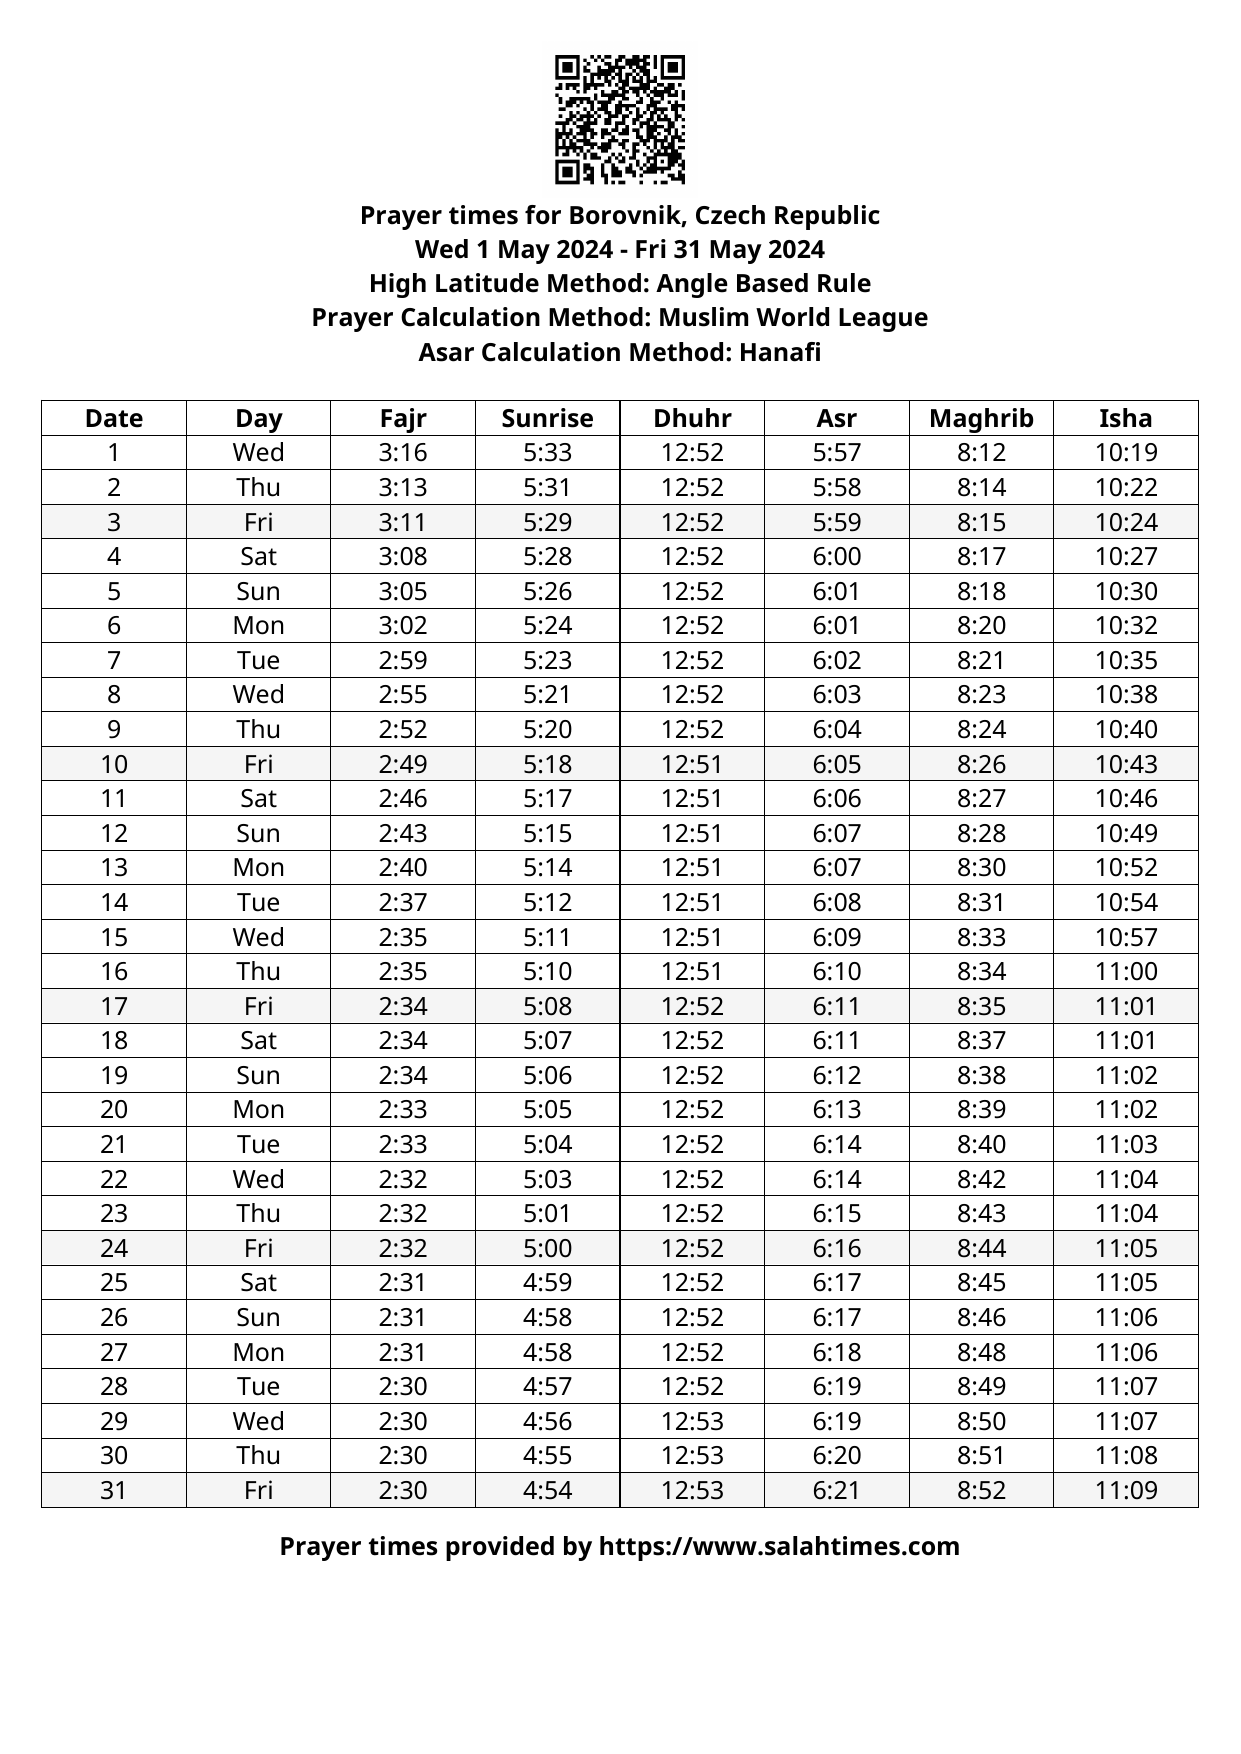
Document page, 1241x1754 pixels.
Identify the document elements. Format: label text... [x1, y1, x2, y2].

table_cell 5:20 [476, 712, 619, 746]
table_cell 2:43 [331, 816, 475, 849]
table_cell 10:43 [1054, 747, 1198, 780]
table_cell 27 [42, 1335, 186, 1368]
table_cell 10:22 [1054, 470, 1198, 504]
table_cell Fri [187, 1231, 330, 1264]
table_cell 2:30 [331, 1439, 475, 1472]
table_cell Wed [187, 436, 330, 469]
table_cell 11:06 [1054, 1335, 1198, 1368]
text Wed 1 May 2024 - Fri 31 May 2024 [42, 232, 1198, 266]
table_cell 6:14 [765, 1162, 909, 1195]
table_cell 5:01 [476, 1196, 619, 1230]
table_cell 5:05 [476, 1093, 619, 1126]
table_cell 12:52 [621, 609, 764, 642]
table_cell 3:05 [331, 574, 475, 607]
table_cell 12:52 [621, 712, 764, 746]
table_cell 20 [42, 1093, 186, 1126]
table_cell 3:02 [331, 609, 475, 642]
table_cell 5:29 [476, 505, 619, 538]
table_cell 21 [42, 1127, 186, 1161]
table_cell 12:52 [621, 643, 764, 677]
table_cell 2:30 [331, 1404, 475, 1437]
table_cell 5:15 [476, 816, 619, 849]
table_cell 11:09 [1054, 1473, 1198, 1507]
table_cell 12:52 [621, 1369, 764, 1403]
text High Latitude Method: Angle Based Rule [42, 266, 1198, 300]
table_cell 8:52 [910, 1473, 1053, 1507]
table_cell 10:32 [1054, 609, 1198, 642]
table_cell 5:57 [765, 436, 909, 469]
table_cell 6:16 [765, 1231, 909, 1264]
table_cell 9 [42, 712, 186, 746]
table_cell 8:23 [910, 678, 1053, 711]
table_cell 6:05 [765, 747, 909, 780]
table_cell 11:01 [1054, 1024, 1198, 1057]
table_cell 6:02 [765, 643, 909, 677]
table_cell 8:18 [910, 574, 1053, 607]
table_cell Wed [187, 678, 330, 711]
table_cell 8:40 [910, 1127, 1053, 1161]
table_cell 12:52 [621, 989, 764, 1022]
table_cell 3:13 [331, 470, 475, 504]
table_cell 10 [42, 747, 186, 780]
table_cell 6:12 [765, 1058, 909, 1092]
table_cell 12:52 [621, 539, 764, 573]
table_cell Thu [187, 954, 330, 988]
table_cell 30 [42, 1439, 186, 1472]
table_cell 12:52 [621, 1093, 764, 1126]
table_cell 11:04 [1054, 1162, 1198, 1195]
table_cell 12:52 [621, 470, 764, 504]
table_cell 6 [42, 609, 186, 642]
table_cell 11 [42, 781, 186, 815]
table_cell 12 [42, 816, 186, 849]
table_cell 2:52 [331, 712, 475, 746]
table_cell 6:17 [765, 1266, 909, 1299]
table_cell Fri [187, 1473, 330, 1507]
text Asar Calculation Method: Hanafi [42, 334, 1198, 368]
table_cell 6:01 [765, 574, 909, 607]
table_cell 6:09 [765, 920, 909, 953]
table_cell 5:24 [476, 609, 619, 642]
table_cell 5:28 [476, 539, 619, 573]
table_cell 6:15 [765, 1196, 909, 1230]
table_cell Sun [187, 1058, 330, 1092]
table_cell Fri [187, 747, 330, 780]
table_cell 10:27 [1054, 539, 1198, 573]
table_cell 2:37 [331, 885, 475, 919]
table_cell Thu [187, 470, 330, 504]
table_cell 8:43 [910, 1196, 1053, 1230]
table_cell Thu [187, 1439, 330, 1472]
table_cell 8:21 [910, 643, 1053, 677]
table_cell 12:52 [621, 574, 764, 607]
table_header Date [42, 401, 186, 434]
table_cell 2:33 [331, 1127, 475, 1161]
table_cell 6:20 [765, 1439, 909, 1472]
table_cell Fri [187, 505, 330, 538]
table_cell 12:53 [621, 1473, 764, 1507]
table_cell 8:27 [910, 781, 1053, 815]
table_cell 22 [42, 1162, 186, 1195]
table_cell Sun [187, 816, 330, 849]
table_cell 8:24 [910, 712, 1053, 746]
table_cell Mon [187, 1093, 330, 1126]
table_cell 6:07 [765, 851, 909, 884]
table_cell 12:52 [621, 436, 764, 469]
table_cell 10:19 [1054, 436, 1198, 469]
table_cell 11:05 [1054, 1266, 1198, 1299]
table_cell 11:03 [1054, 1127, 1198, 1161]
table_cell 2:35 [331, 920, 475, 953]
table_cell 2:49 [331, 747, 475, 780]
table_cell 2:30 [331, 1369, 475, 1403]
table_header Sunrise [476, 401, 619, 434]
table_cell 5:14 [476, 851, 619, 884]
table_cell 2:46 [331, 781, 475, 815]
table_cell 12:51 [621, 816, 764, 849]
table_cell 2:32 [331, 1231, 475, 1264]
table_cell 8:37 [910, 1024, 1053, 1057]
table_cell 6:19 [765, 1369, 909, 1403]
table_cell 6:07 [765, 816, 909, 849]
table_cell 10:46 [1054, 781, 1198, 815]
table_cell Sat [187, 781, 330, 815]
text Prayer Calculation Method: Muslim World League [42, 300, 1198, 334]
table_cell 8:42 [910, 1162, 1053, 1195]
picture [542, 41, 699, 198]
table_cell 11:06 [1054, 1300, 1198, 1334]
table_cell 8:17 [910, 539, 1053, 573]
table_cell 11:08 [1054, 1439, 1198, 1472]
table_cell 8:30 [910, 851, 1053, 884]
table_cell 12:51 [621, 954, 764, 988]
table_cell 26 [42, 1300, 186, 1334]
table_cell 5:03 [476, 1162, 619, 1195]
table_cell 12:52 [621, 1196, 764, 1230]
table_cell 2:30 [331, 1473, 475, 1507]
table_cell 12:52 [621, 1127, 764, 1161]
table_cell 11:07 [1054, 1404, 1198, 1437]
table_cell Mon [187, 609, 330, 642]
table_cell 5:12 [476, 885, 619, 919]
table_cell 12:52 [621, 1266, 764, 1299]
table_cell 6:13 [765, 1093, 909, 1126]
table_cell 5:10 [476, 954, 619, 988]
table_cell 12:51 [621, 920, 764, 953]
table_cell 17 [42, 989, 186, 1022]
table_cell 8:34 [910, 954, 1053, 988]
table_cell 10:40 [1054, 712, 1198, 746]
table_cell 5:06 [476, 1058, 619, 1092]
table_cell 12:53 [621, 1404, 764, 1437]
table_cell 8:20 [910, 609, 1053, 642]
table_cell Tue [187, 1369, 330, 1403]
table_cell 6:21 [765, 1473, 909, 1507]
table_cell 12:51 [621, 885, 764, 919]
table_cell 3:08 [331, 539, 475, 573]
table_cell 12:51 [621, 851, 764, 884]
table_cell 11:01 [1054, 989, 1198, 1022]
table_cell 2:35 [331, 954, 475, 988]
table_cell Mon [187, 1335, 330, 1368]
table_cell 1 [42, 436, 186, 469]
table_cell 2:34 [331, 1024, 475, 1057]
table_cell 3:16 [331, 436, 475, 469]
table_cell 5:07 [476, 1024, 619, 1057]
table_header Dhuhr [621, 401, 764, 434]
table_cell 4:57 [476, 1369, 619, 1403]
table_cell 4:58 [476, 1300, 619, 1334]
table_cell 23 [42, 1196, 186, 1230]
table_cell Wed [187, 1162, 330, 1195]
table_cell 8:26 [910, 747, 1053, 780]
table_cell 5:04 [476, 1127, 619, 1161]
table_cell Wed [187, 1404, 330, 1437]
table_cell Tue [187, 885, 330, 919]
table_cell Fri [187, 989, 330, 1022]
table_cell 6:04 [765, 712, 909, 746]
table_cell 8:33 [910, 920, 1053, 953]
table_cell 6:11 [765, 1024, 909, 1057]
table_cell Thu [187, 1196, 330, 1230]
table_header Maghrib [910, 401, 1053, 434]
table_cell 8:14 [910, 470, 1053, 504]
table_cell 8:51 [910, 1439, 1053, 1472]
table_cell 6:17 [765, 1300, 909, 1334]
table_cell 2:34 [331, 989, 475, 1022]
table_cell 2 [42, 470, 186, 504]
table_cell 8:45 [910, 1266, 1053, 1299]
table_cell 12:52 [621, 1231, 764, 1264]
table_cell 7 [42, 643, 186, 677]
table_cell 10:38 [1054, 678, 1198, 711]
table_cell 11:00 [1054, 954, 1198, 988]
table_cell 2:32 [331, 1196, 475, 1230]
table_cell 11:02 [1054, 1058, 1198, 1092]
table_cell 8:50 [910, 1404, 1053, 1437]
table_cell 2:55 [331, 678, 475, 711]
table_header Asr [765, 401, 909, 434]
table_cell 8 [42, 678, 186, 711]
table_cell 31 [42, 1473, 186, 1507]
table_cell Sat [187, 1024, 330, 1057]
table_cell 6:06 [765, 781, 909, 815]
table_cell 5:26 [476, 574, 619, 607]
table_cell 6:14 [765, 1127, 909, 1161]
table_cell Sun [187, 574, 330, 607]
table_cell 4:55 [476, 1439, 619, 1472]
table_cell 28 [42, 1369, 186, 1403]
text Prayer times for Borovnik, Czech Republic [42, 198, 1198, 232]
table_cell 8:44 [910, 1231, 1053, 1264]
table_cell 12:52 [621, 1300, 764, 1334]
table_cell 5:17 [476, 781, 619, 815]
table_cell 11:05 [1054, 1231, 1198, 1264]
table_cell 15 [42, 920, 186, 953]
table_cell 8:38 [910, 1058, 1053, 1092]
table_cell 10:30 [1054, 574, 1198, 607]
table_cell Tue [187, 1127, 330, 1161]
table_cell 12:52 [621, 1162, 764, 1195]
table_header Fajr [331, 401, 475, 434]
table_cell 6:10 [765, 954, 909, 988]
table_cell 6:08 [765, 885, 909, 919]
table_cell 8:39 [910, 1093, 1053, 1126]
table_cell Sat [187, 539, 330, 573]
table_cell 12:52 [621, 505, 764, 538]
table_cell 4 [42, 539, 186, 573]
table_cell 11:07 [1054, 1369, 1198, 1403]
table_cell 5 [42, 574, 186, 607]
table_cell 5:11 [476, 920, 619, 953]
table_cell 6:11 [765, 989, 909, 1022]
table_cell 29 [42, 1404, 186, 1437]
table_cell 12:51 [621, 747, 764, 780]
table_cell 12:52 [621, 678, 764, 711]
table_cell 5:21 [476, 678, 619, 711]
table_cell 4:54 [476, 1473, 619, 1507]
table_cell 8:48 [910, 1335, 1053, 1368]
table_cell 12:52 [621, 1058, 764, 1092]
table_cell 4:56 [476, 1404, 619, 1437]
table_cell 10:57 [1054, 920, 1198, 953]
table_cell 5:59 [765, 505, 909, 538]
table_cell 2:32 [331, 1162, 475, 1195]
table_cell 6:01 [765, 609, 909, 642]
table_cell 8:28 [910, 816, 1053, 849]
table_cell 19 [42, 1058, 186, 1092]
table_cell 18 [42, 1024, 186, 1057]
table_cell 6:03 [765, 678, 909, 711]
table_cell Thu [187, 712, 330, 746]
table_cell 8:12 [910, 436, 1053, 469]
table_cell 6:00 [765, 539, 909, 573]
table_cell 10:24 [1054, 505, 1198, 538]
table_cell Sun [187, 1300, 330, 1334]
table_cell 2:59 [331, 643, 475, 677]
table_cell 3:11 [331, 505, 475, 538]
table_cell Sat [187, 1266, 330, 1299]
table_cell 5:18 [476, 747, 619, 780]
table_cell 2:31 [331, 1335, 475, 1368]
table_cell 5:33 [476, 436, 619, 469]
table_cell 5:31 [476, 470, 619, 504]
table_cell 10:49 [1054, 816, 1198, 849]
table_cell 2:31 [331, 1300, 475, 1334]
table_cell 10:35 [1054, 643, 1198, 677]
table_cell 13 [42, 851, 186, 884]
text Prayer times provided by https://www.salahtimes.com [42, 1528, 1198, 1563]
table_cell Wed [187, 920, 330, 953]
table_cell 4:59 [476, 1266, 619, 1299]
table_cell 12:51 [621, 781, 764, 815]
table_cell 2:34 [331, 1058, 475, 1092]
table_cell 25 [42, 1266, 186, 1299]
table_cell 8:35 [910, 989, 1053, 1022]
table_cell 2:31 [331, 1266, 475, 1299]
table_cell 11:04 [1054, 1196, 1198, 1230]
table_cell 5:58 [765, 470, 909, 504]
table_cell 12:53 [621, 1439, 764, 1472]
table_cell 16 [42, 954, 186, 988]
table_cell 5:08 [476, 989, 619, 1022]
table_cell 10:52 [1054, 851, 1198, 884]
table_cell 4:58 [476, 1335, 619, 1368]
table_header Day [187, 401, 330, 434]
table_cell 10:54 [1054, 885, 1198, 919]
table_cell Tue [187, 643, 330, 677]
table_cell 12:52 [621, 1024, 764, 1057]
table_cell 12:52 [621, 1335, 764, 1368]
table_cell 24 [42, 1231, 186, 1264]
table_cell 6:18 [765, 1335, 909, 1368]
table_cell 2:33 [331, 1093, 475, 1126]
table_cell Mon [187, 851, 330, 884]
table_cell 11:02 [1054, 1093, 1198, 1126]
table_cell 8:15 [910, 505, 1053, 538]
table_cell 6:19 [765, 1404, 909, 1437]
table_cell 14 [42, 885, 186, 919]
table_cell 8:49 [910, 1369, 1053, 1403]
table_header Isha [1054, 401, 1198, 434]
table_cell 8:46 [910, 1300, 1053, 1334]
table_cell 5:00 [476, 1231, 619, 1264]
table_cell 3 [42, 505, 186, 538]
table_cell 8:31 [910, 885, 1053, 919]
table_cell 5:23 [476, 643, 619, 677]
table_cell 2:40 [331, 851, 475, 884]
